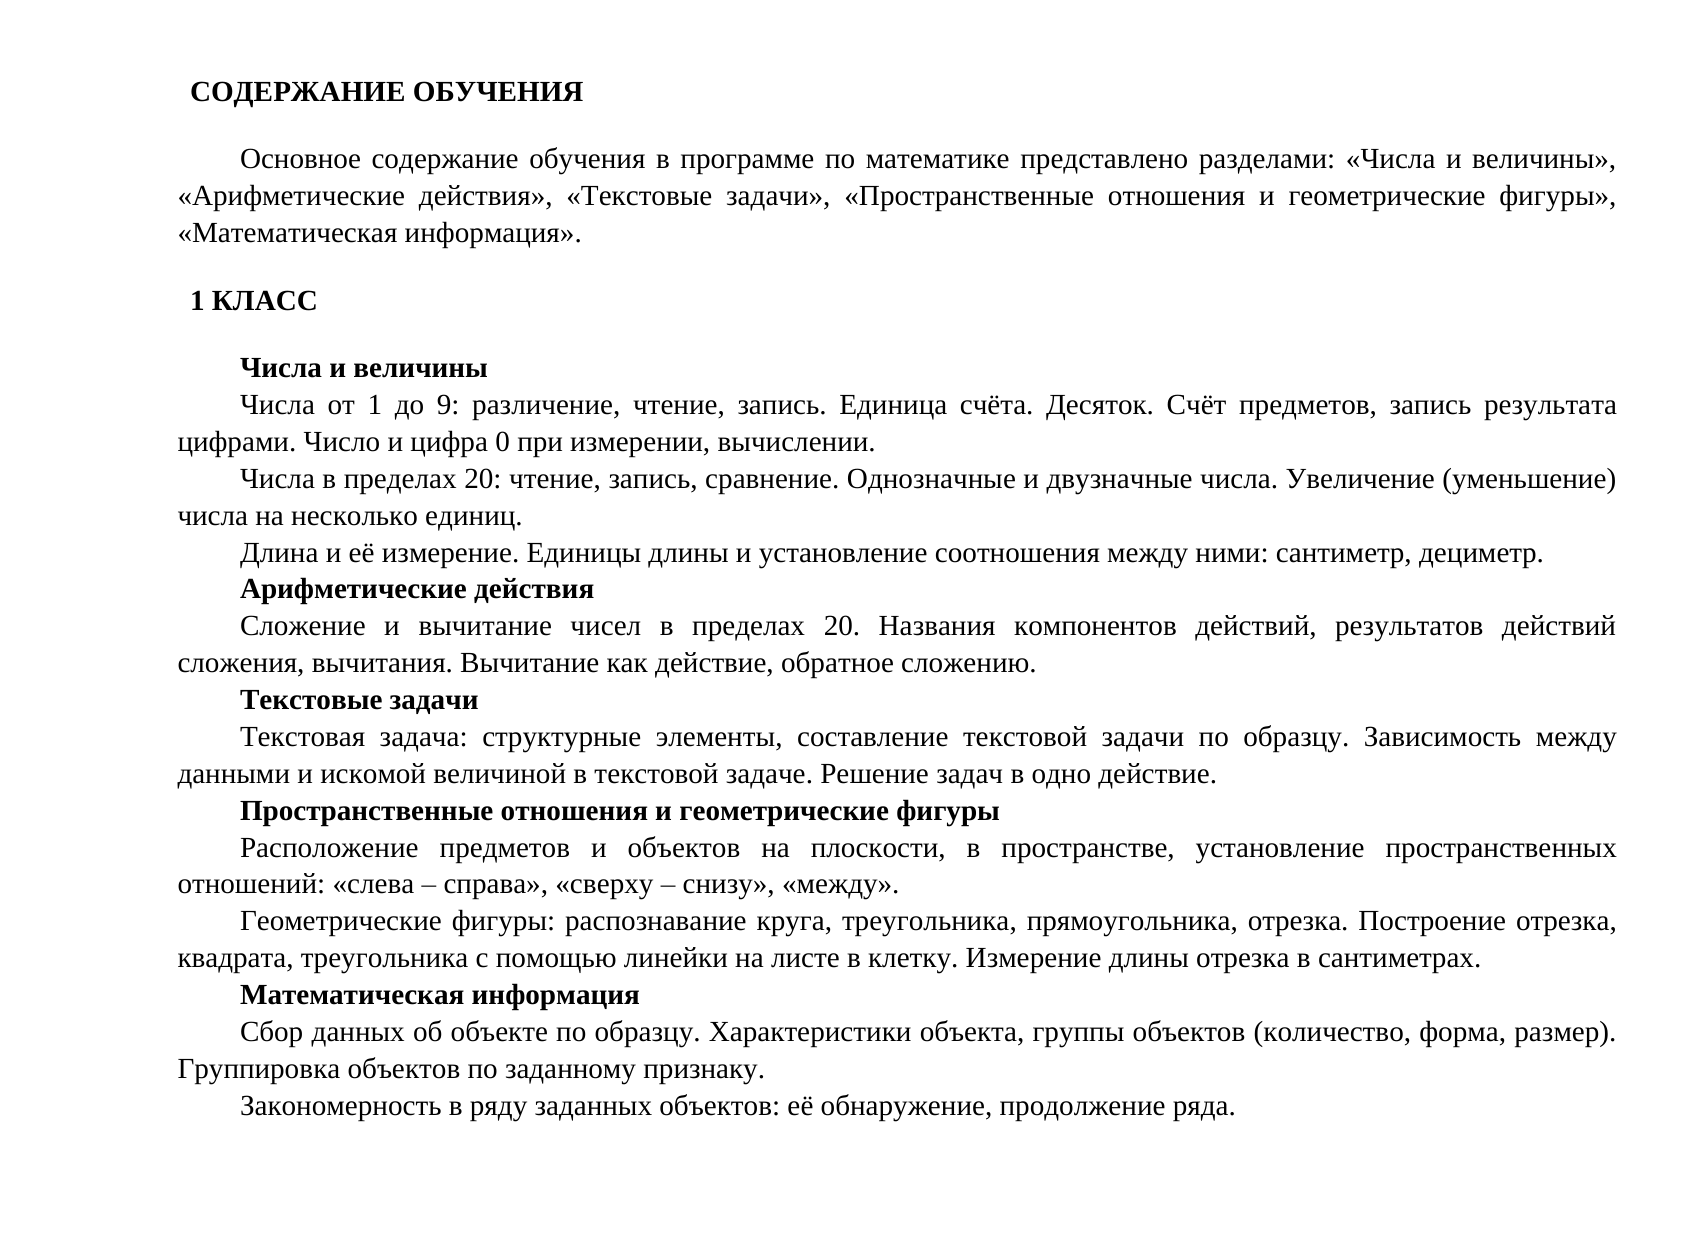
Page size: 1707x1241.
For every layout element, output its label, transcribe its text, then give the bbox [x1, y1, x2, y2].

text Числа и величины [177, 350, 1618, 384]
text Числа от 1 до 9: различение, чтение, запись. Единица счёта. Десяток. Счёт предметов, запись результата цифрами. Число и цифра 0 при измерении, вычислении. [177, 387, 1618, 458]
text Математическая информация [177, 977, 1618, 1011]
text Основное содержание обучения в программе по математике представлено разделами: «Числа и величины», «Арифметические действия», «Текстовые задачи», «Пространственные отношения и геометрические фигуры», «Математическая информация». [177, 141, 1618, 249]
text Сбор данных об объекте по образцу. Характеристики объекта, группы объектов (количество, форма, размер). Группировка объектов по заданному признаку. [177, 1014, 1618, 1084]
text Арифметические действия [177, 572, 1618, 605]
text 1 КЛАСС [190, 283, 1618, 316]
text Числа в пределах 20: чтение, запись, сравнение. Однозначные и двузначные числа. Увеличение (уменьшение) числа на несколько единиц. [177, 461, 1618, 531]
text Текстовые задачи [177, 682, 1618, 716]
text Длина и её измерение. Единицы длины и установление соотношения между ними: сантиметр, дециметр. [177, 535, 1618, 568]
text Закономерность в ряду заданных объектов: её обнаружение, продолжение ряда. [177, 1088, 1618, 1121]
text СОДЕРЖАНИЕ ОБУЧЕНИЯ [190, 74, 1618, 107]
text Пространственные отношения и геометрические фигуры [177, 793, 1618, 826]
text Текстовая задача: структурные элементы, составление текстовой задачи по образцу. Зависимость между данными и искомой величиной в текстовой задаче. Решение задач в одно действие. [177, 719, 1618, 789]
text Расположение предметов и объектов на плоскости, в пространстве, установление пространственных отношений: «слева – справа», «сверху – снизу», «между». [177, 830, 1618, 900]
text Сложение и вычитание чисел в пределах 20. Названия компонентов действий, результатов действий сложения, вычитания. Вычитание как действие, обратное сложению. [177, 608, 1618, 679]
text Геометрические фигуры: распознавание круга, треугольника, прямоугольника, отрезка. Построение отрезка, квадрата, треугольника с помощью линейки на листе в клетку. Измерение длины отрезка в сантиметрах. [177, 903, 1618, 974]
